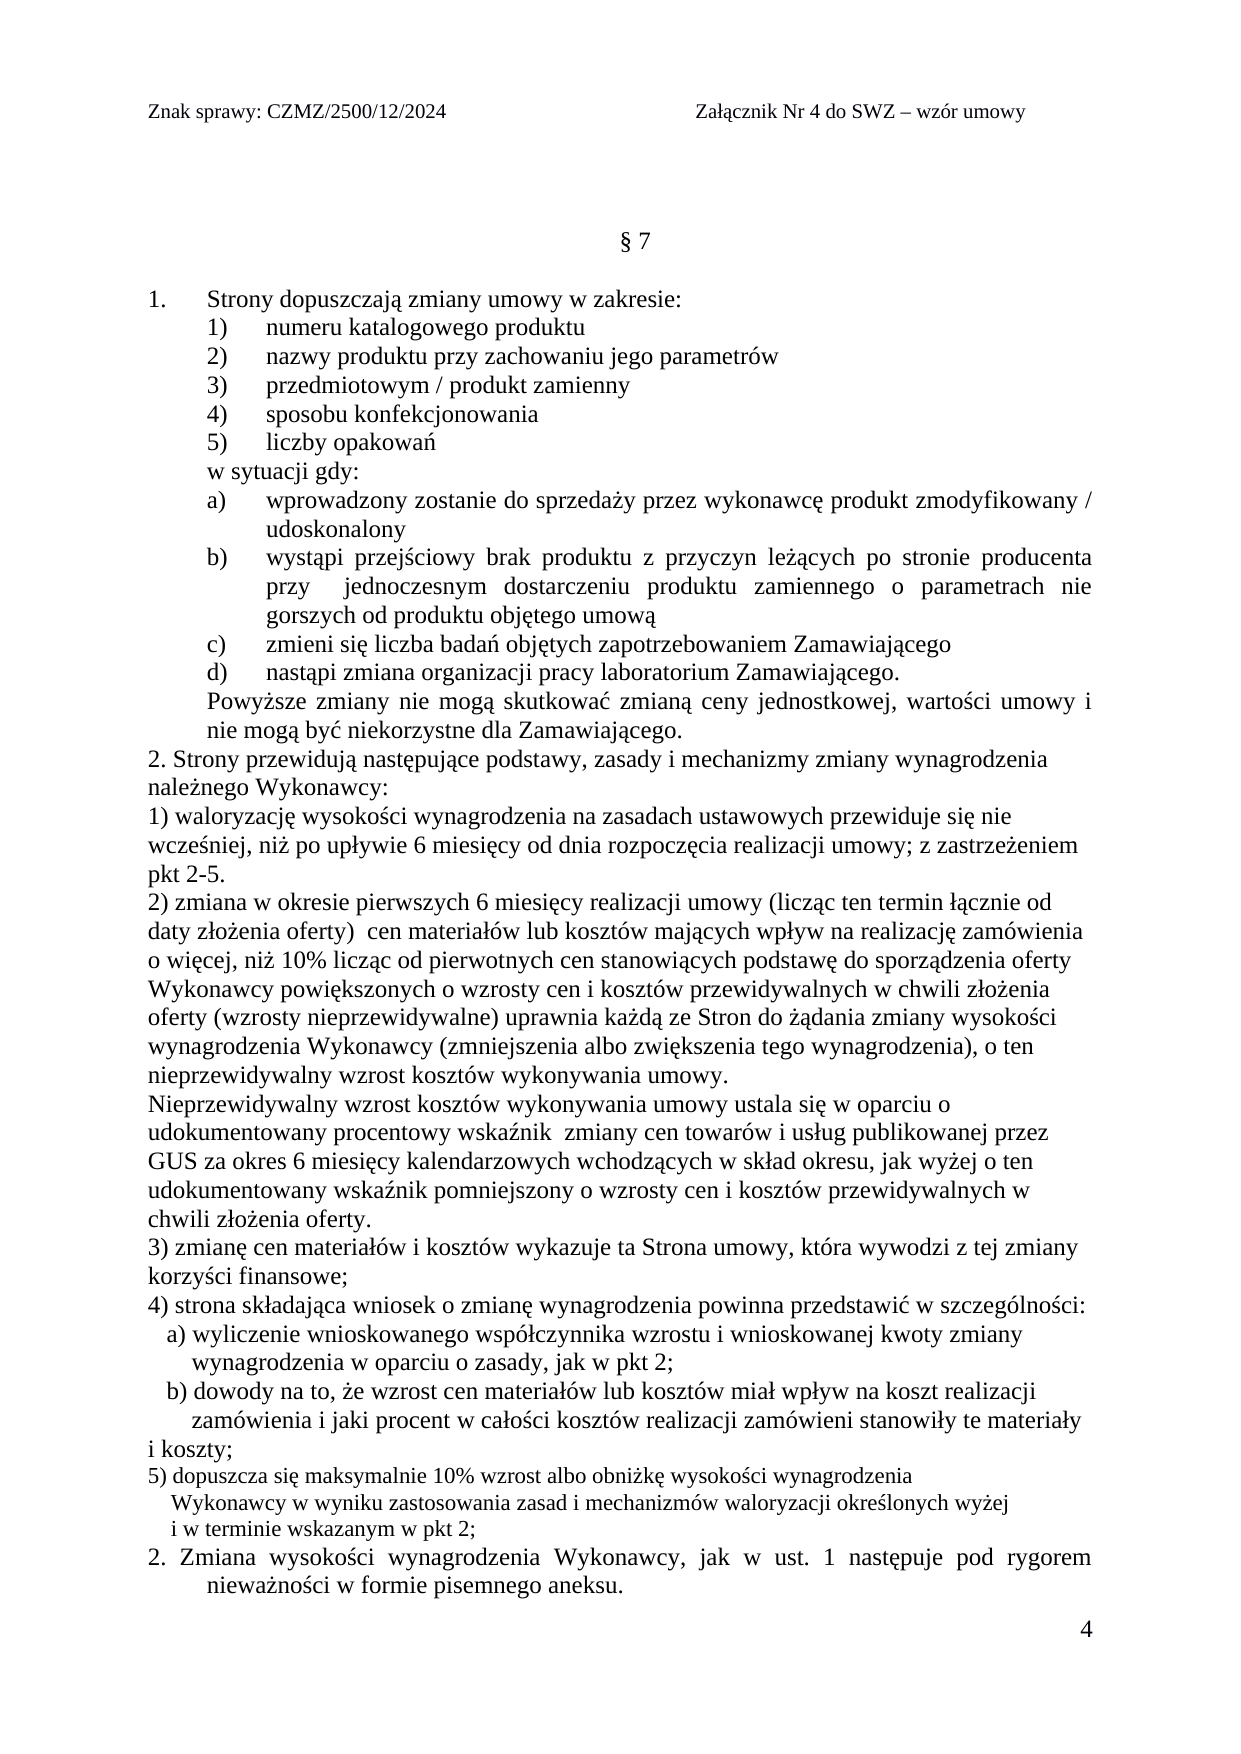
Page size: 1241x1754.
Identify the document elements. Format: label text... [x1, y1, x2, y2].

text 2. Zmiana wysokości wynagrodzenia Wykonawcy, jak w ust. 1 następuje pod rygorem nieważności w formie pisemnego aneksu. [148, 1542, 1093, 1599]
text 1. Strony dopuszczają zmiany umowy w zakresie: [148, 284, 1093, 312]
text 2) nazwy produktu przy zachowaniu jego parametrów [207, 341, 1093, 370]
text 3) przedmiotowym / produkt zamienny [207, 370, 1093, 399]
text 5) dopuszcza się maksymalnie 10% wzrost albo obniżkę wysokości wynagrodzenia Wykonawcy w wyniku zastosowania zasad i mechanizmów waloryzacji określonych wyżej i w terminie wskazanym w pkt 2; [148, 1462, 1093, 1542]
text 5) liczby opakowań [207, 427, 1093, 456]
list § 7 [177, 226, 1093, 255]
text 4) sposobu konfekcjonowania [207, 399, 1093, 427]
text d) nastąpi zmiana organizacji pracy laboratorium Zamawiającego. [207, 657, 1093, 686]
text 1) numeru katalogowego produktu [207, 312, 1093, 341]
text b) wystąpi przejściowy brak produktu z przyczyn leżących po stronie producenta przy jednoczesnym dostarczeniu produktu zamiennego o parametrach nie gorszych od produktu objętego umową [207, 542, 1093, 629]
text c) zmieni się liczba badań objętych zapotrzebowaniem Zamawiającego [207, 629, 1093, 657]
text a) wprowadzony zostanie do sprzedaży przez wykonawcę produkt zmodyfikowany / udoskonalony [207, 485, 1093, 542]
text Powyższe zmiany nie mogą skutkować zmianą ceny jednostkowej, wartości umowy i nie mogą być niekorzystne dla Zamawiającego. [148, 686, 1093, 744]
text w sytuacji gdy: [148, 456, 1093, 485]
text 2. Strony przewidują następujące podstawy, zasady i mechanizmy zmiany wynagrodzenia należnego Wykonawcy: 1) waloryzację wysokości wynagrodzenia na zasadach ustawowych przewiduje się nie wcześniej, niż po upływie 6 miesięcy od dnia rozpoczęcia realizacji umowy; z zastrzeżeniem pkt 2-5. 2) zmiana w okresie pierwszych 6 miesięcy realizacji umowy (licząc ten termin łącznie od daty złożenia oferty) cen materiałów lub kosztów mających wpływ na realizację zamówienia o więcej, niż 10% licząc od pierwotnych cen stanowiących podstawę do sporządzenia oferty Wykonawcy powiększonych o wzrosty cen i kosztów przewidywalnych w chwili złożenia oferty (wzrosty nieprzewidywalne) uprawnia każdą ze Stron do żądania zmiany wysokości wynagrodzenia Wykonawcy (zmniejszenia albo zwiększenia tego wynagrodzenia), o ten nieprzewidywalny wzrost kosztów wykonywania umowy. Nieprzewidywalny wzrost kosztów wykonywania umowy ustala się w oparciu o udokumentowany procentowy wskaźnik zmiany cen towarów i usług publikowanej przez GUS za okres 6 miesięcy kalendarzowych wchodzących w skład okresu, jak wyżej o ten udokumentowany wskaźnik pomniejszony o wzrosty cen i kosztów przewidywalnych w chwili złożenia oferty. 3) zmianę cen materiałów i kosztów wykazuje ta Strona umowy, która wywodzi z tej zmiany korzyści finansowe; 4) strona składająca wniosek o zmianę wynagrodzenia powinna przedstawić w szczególności: a) wyliczenie wnioskowanego współczynnika wzrostu i wnioskowanej kwoty zmiany wynagrodzenia w oparciu o zasady, jak w pkt 2; b) dowody na to, że wzrost cen materiałów lub kosztów miał wpływ na koszt realizacji zamówienia i jaki procent w całości kosztów realizacji zamówieni stanowiły te materiały i koszty; [148, 744, 1093, 1462]
